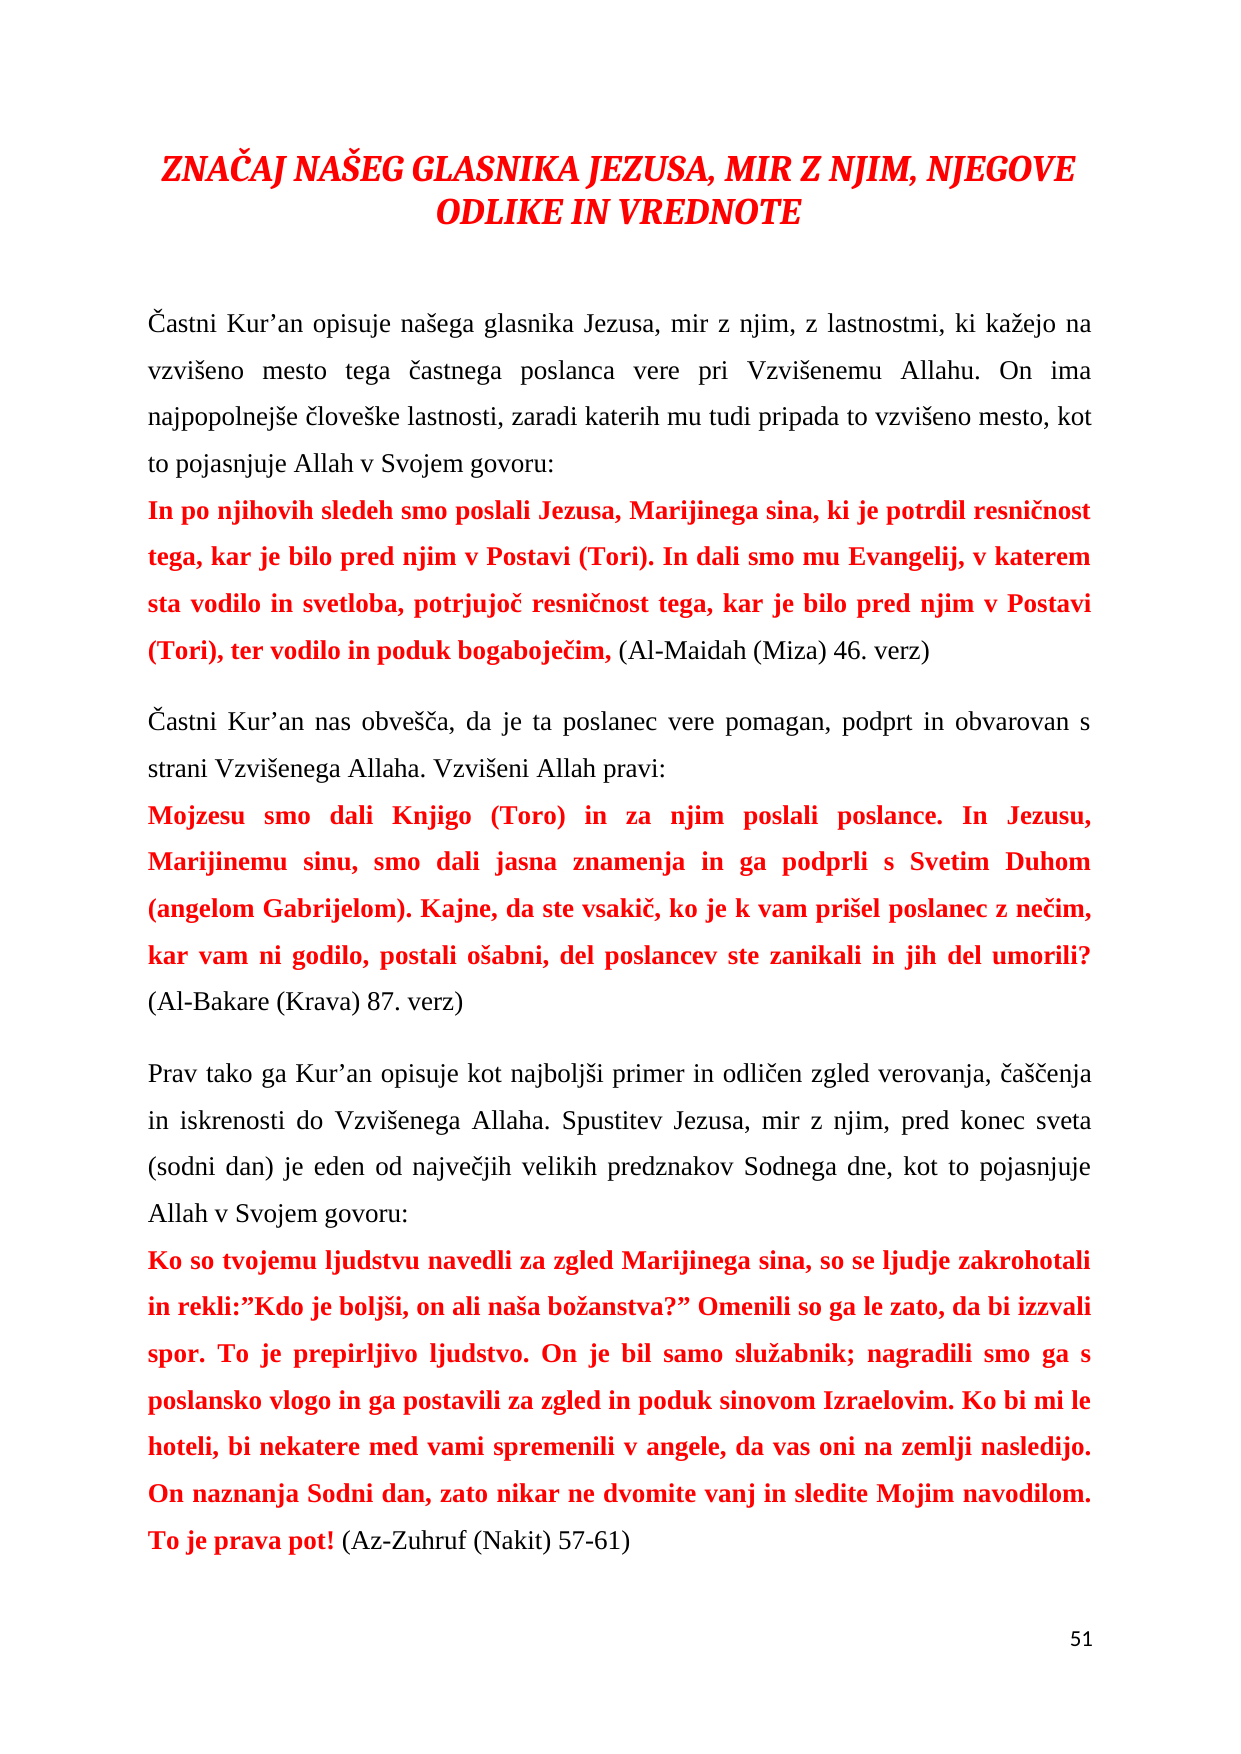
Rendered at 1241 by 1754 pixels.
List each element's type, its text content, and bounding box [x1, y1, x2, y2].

text Mojzesu smo dali Knjigo (Toro) in za njim poslali poslance. In Jezusu, Marijinemu sinu, smo dali jasna znamenja in ga podprli s Svetim Duhom (angelom Gabrijelom). Kajne, da ste vsakič, ko je k vam prišel poslanec z nečim, kar vam ni godilo, postali ošabni, del poslancev ste zanikali in jih del umorili? (Al-Bakare (Krava) 87. verz) [148, 799, 1093, 1017]
text In po njihovih sledeh smo poslali Jezusa, Marijinega sina, ki je potrdil resničnost tega, kar je bilo pred njim v Postavi (Tori). In dali smo mu Evangelij, v katerem sta vodilo in svetloba, potrjujoč resničnost tega, kar je bilo pred njim v Postavi (Tori), ter vodilo in poduk bogaboječim, (Al-Maidah (Miza) 46. verz) [148, 494, 1093, 665]
text Častni Kur’an opisuje našega glasnika Jezusa, mir z njim, z lastnostmi, ki kažejo na vzvišeno mesto tega častnega poslanca vere pri Vzvišenemu Allahu. On ima najpopolnejše človeške lastnosti, zaradi katerih mu tudi pripada to vzvišeno mesto, kot to pojasnjuje Allah v Svojem govoru: [148, 307, 1093, 478]
text Ko so tvojemu ljudstvu navedli za zgled Marijinega sina, so se ljudje zakrohotali in rekli:”Kdo je boljši, on ali naša božanstva?” Omenili so ga le zato, da bi izzvali spor. To je prepirljivo ljudstvo. On je bil samo služabnik; nagradili smo ga s poslansko vlogo in ga postavili za zgled in poduk sinovom Izraelovim. Ko bi mi le hoteli, bi nekatere med vami spremenili v angele, da vas oni na zemlji nasledijo. On naznanja Sodni dan, zato nikar ne dvomite vanj in sledite Mojim navodilom. To je prava pot! (Az-Zuhruf (Nakit) 57-61) [148, 1244, 1093, 1555]
text ZNAČAJ NAŠEG GLASNIKA JEZUSA, MIR Z NJIM, NJEGOVE ODLIKE IN VREDNOTE [148, 148, 1093, 234]
text Častni Kur’an nas obvešča, da je ta poslanec vere pomagan, podprt in obvarovan s strani Vzvišenega Allaha. Vzvišeni Allah pravi: [148, 705, 1093, 783]
text Prav tako ga Kur’an opisuje kot najboljši primer in odličen zgled verovanja, čaščenja in iskrenosti do Vzvišenega Allaha. Spustitev Jezusa, mir z njim, pred konec sveta (sodni dan) je eden od največjih velikih predznakov Sodnega dne, kot to pojasnjuje Allah v Svojem govoru: [148, 1057, 1093, 1228]
